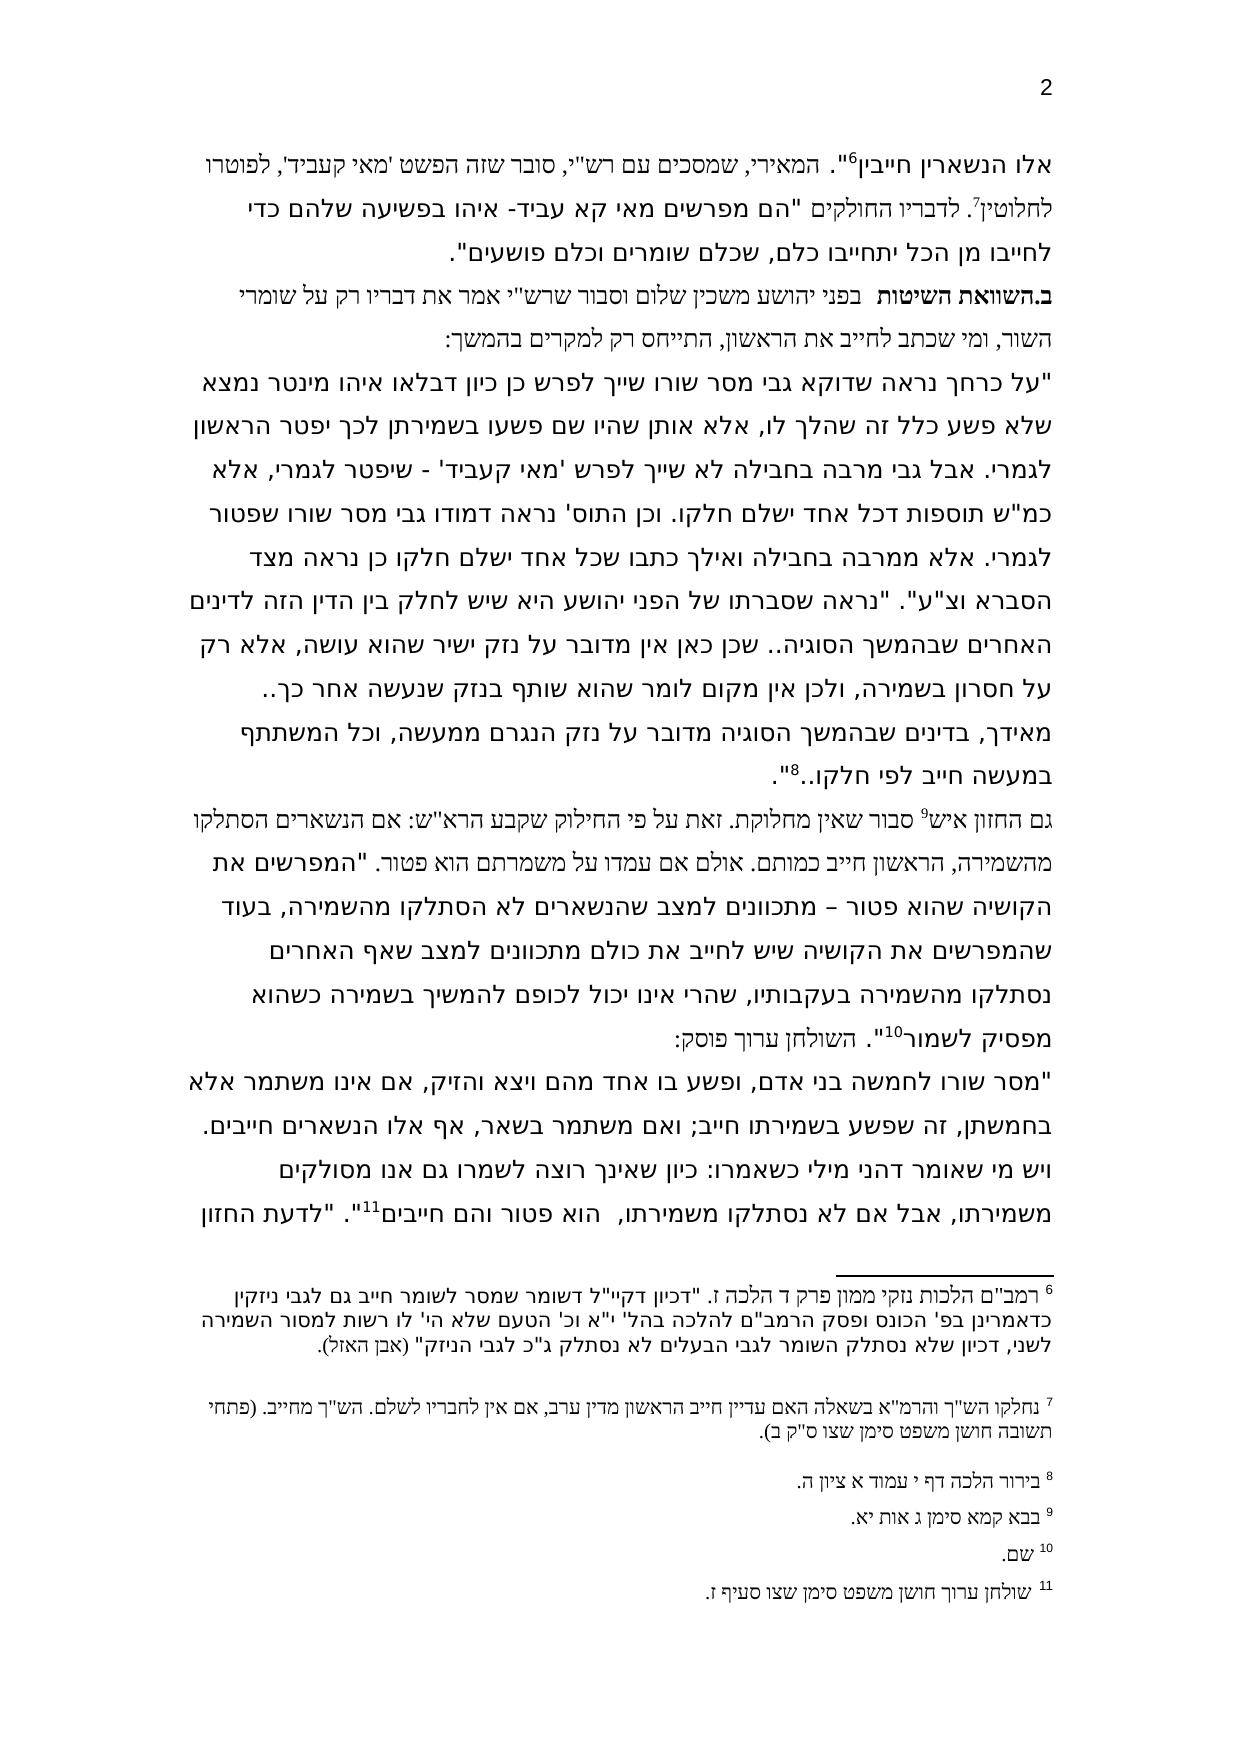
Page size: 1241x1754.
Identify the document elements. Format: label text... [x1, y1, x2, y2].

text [187, 1067, 1053, 1228]
text גם החזון איש סבור שאין מחלוקת. זאת על פי החילוק שקבע הרא"ש: אם הנשארים הסתלקו מהשמירה, הראשון חייב כמותם. אולם אם עמדו על משמרתם הוא פטור. "המפרשים את הקושיה שהוא פטור – מתכוונים למצב שהנשארים לא הסתלקו מהשמירה, בעוד שהמפרשים את הקושיה שיש לחייב את כולם מתכוונים למצב שאף האחרים נסתלקו מהשמירה בעקבותיו, שהרי אינו יכול לכופם להמשיך בשמירה כשהוא מפסיק לשמור". השולחן ערוך פוסק: [187, 805, 1053, 1053]
text "על כרחך נראה שדוקא גבי מסר שורו שייך לפרש כן כיון דבלאו איהו מינטר נמצא שלא פשע כלל זה שהלך לו, אלא אותן שהיו שם פשעו בשמירתן לכך יפטר הראשון לגמרי. אבל גבי מרבה בחבילה לא שייך לפרש 'מאי קעביד' - שיפטר לגמרי, אלא כמ"ש תוספות דכל אחד ישלם חלקו. וכן התוס' נראה דמודו גבי מסר שורו שפטור לגמרי. אלא ממרבה בחבילה ואילך כתבו שכל אחד ישלם חלקו כן נראה מצד הסברא וצ"ע". "נראה שסברתו של הפני יהושע היא שיש לחלק בין הדין הזה לדינים האחרים שבהמשך הסוגיה.. שכן כאן אין מדובר על נזק ישיר שהוא עושה, אלא רק על חסרון בשמירה, ולכן אין מקום לומר שהוא שותף בנזק שנעשה אחר כך.. מאידך, בדינים שבהמשך הסוגיה מדובר על נזק הנגרם ממעשה, וכל המשתתף במעשה חייב לפי חלקו..". [187, 368, 1053, 791]
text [187, 150, 1053, 267]
text ב.השוואת השיטות בפני יהושע משכין שלום וסבור שרש"י אמר את דבריו רק על שומרי השור, ומי שכתב לחייב את הראשון, התייחס רק למקרים בהמשך: [187, 281, 1053, 353]
